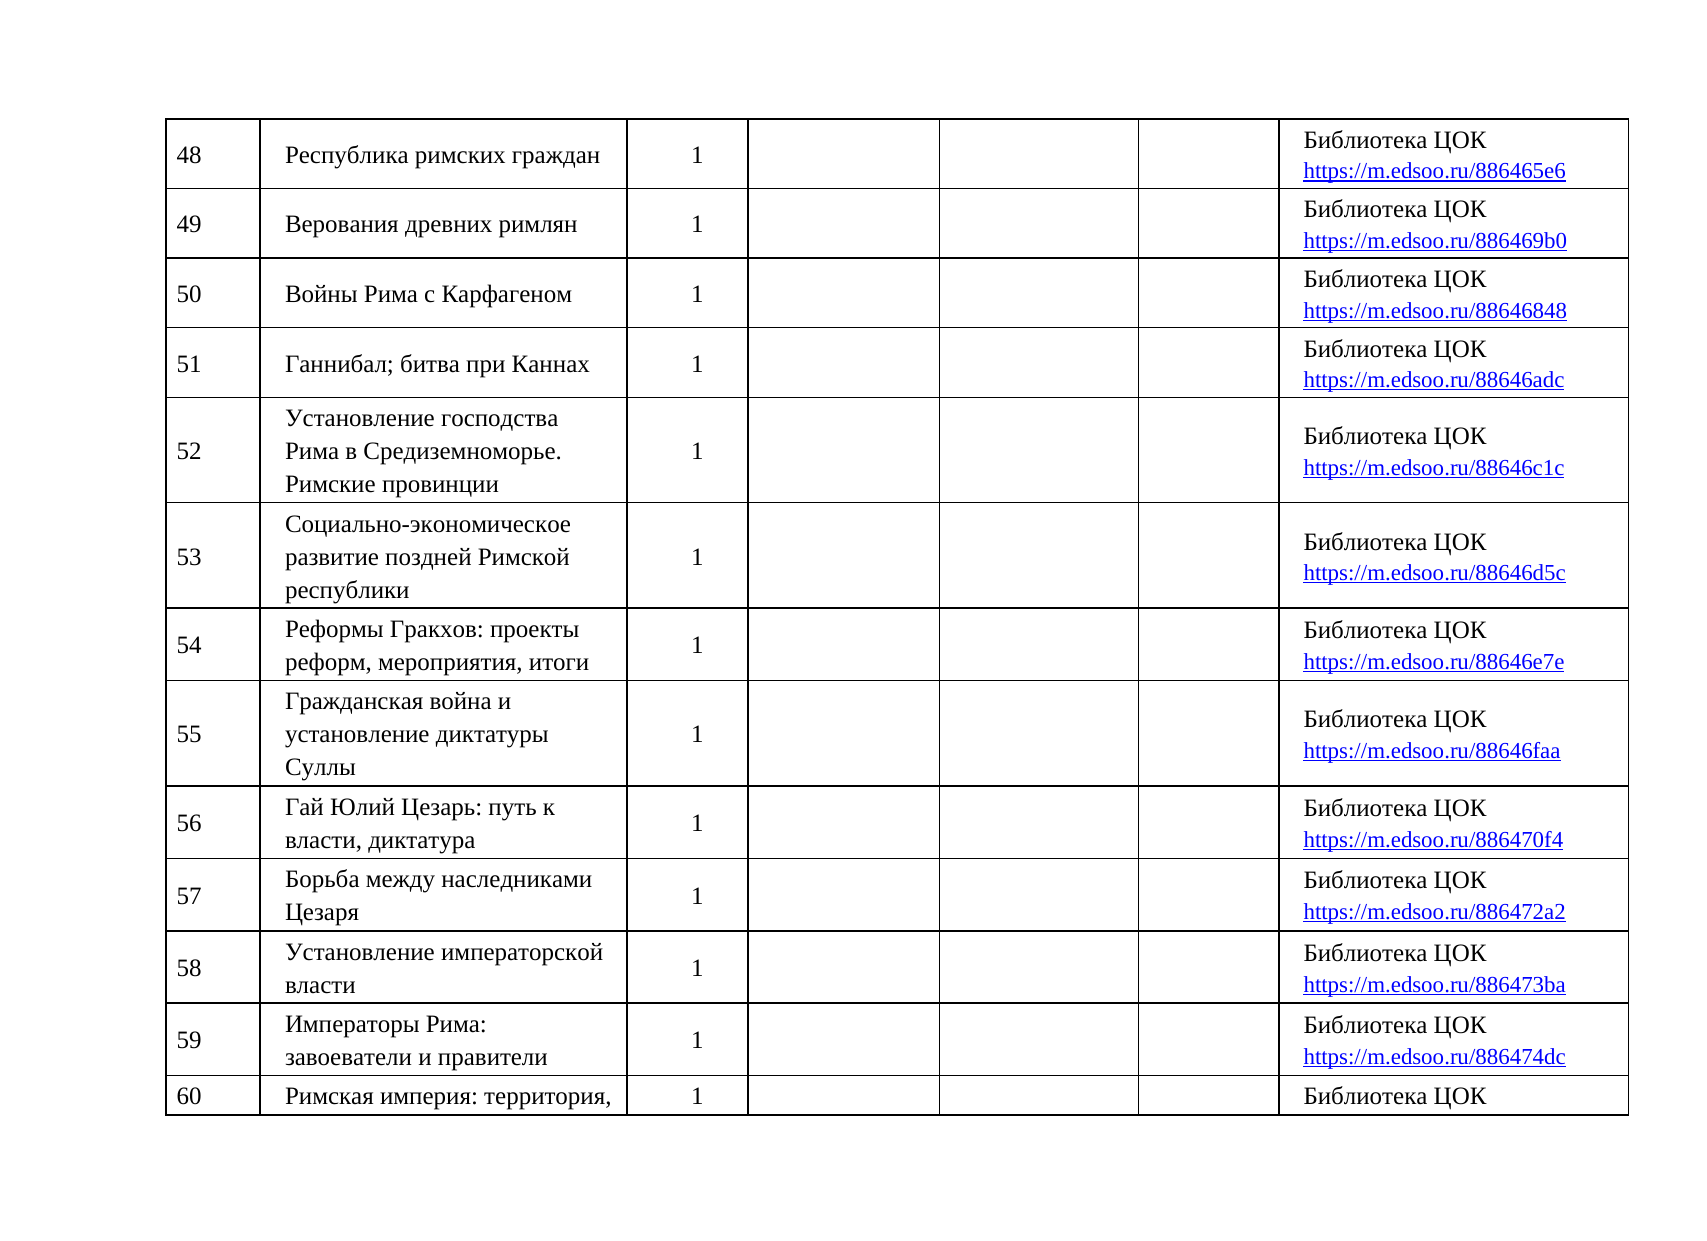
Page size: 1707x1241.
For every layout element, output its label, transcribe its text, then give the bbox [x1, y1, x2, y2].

table_cell Гражданская война и установление диктатуры Суллы [261, 681, 626, 785]
table_cell [1139, 609, 1278, 680]
table_cell [1139, 1076, 1278, 1114]
table_cell Библиотека ЦОК https://m.edsoo.ru/886470f4 [1280, 787, 1628, 857]
table_cell Библиотека ЦОК https://m.edsoo.ru/88646d5c [1280, 503, 1628, 607]
table_cell [1139, 398, 1278, 502]
table_cell [749, 859, 939, 930]
table_cell [1139, 503, 1278, 607]
table_cell Установление господства Рима в Средиземноморье. Римские провинции [261, 398, 626, 502]
table_cell [1139, 787, 1278, 857]
table_cell [1139, 681, 1278, 785]
table_cell [749, 609, 939, 680]
table_cell Библиотека ЦОК https://m.edsoo.ru/886474dc [1280, 1004, 1628, 1075]
table_cell 49 [167, 189, 259, 257]
table_cell [940, 1004, 1138, 1075]
table_cell 53 [167, 503, 259, 607]
table_cell 1 [628, 1004, 747, 1075]
table_cell Императоры Рима: завоеватели и правители [261, 1004, 626, 1075]
table_cell Установление императорской власти [261, 932, 626, 1002]
table_cell 48 [167, 120, 259, 188]
table_cell [940, 681, 1138, 785]
table_cell [749, 681, 939, 785]
table_cell [940, 859, 1138, 930]
table_cell 1 [628, 859, 747, 930]
table_cell 52 [167, 398, 259, 502]
table_cell [940, 120, 1138, 188]
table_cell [1280, 1076, 1628, 1114]
table_cell 57 [167, 859, 259, 930]
table_cell [940, 189, 1138, 257]
table_cell 1 [628, 328, 747, 396]
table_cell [261, 1076, 626, 1114]
table_cell [749, 259, 939, 327]
table_cell [749, 1076, 939, 1114]
table_cell Ганнибал; битва при Каннах [261, 328, 626, 396]
table_cell Борьба между наследниками Цезаря [261, 859, 626, 930]
table_cell 51 [167, 328, 259, 396]
table_cell 1 [628, 189, 747, 257]
table_cell 54 [167, 609, 259, 680]
table_cell 59 [167, 1004, 259, 1075]
table_cell [1139, 932, 1278, 1002]
table_cell Библиотека ЦОК https://m.edsoo.ru/88646faa [1280, 681, 1628, 785]
table_cell [749, 120, 939, 188]
table_cell 1 [628, 503, 747, 607]
table_cell [940, 1076, 1138, 1114]
table_cell Библиотека ЦОК https://m.edsoo.ru/886472a2 [1280, 859, 1628, 930]
table_cell 1 [628, 1076, 747, 1114]
table_cell 50 [167, 259, 259, 327]
table_cell 58 [167, 932, 259, 1002]
table_cell [1139, 189, 1278, 257]
table_cell Библиотека ЦОК https://m.edsoo.ru/88646c1c [1280, 398, 1628, 502]
table_cell 1 [628, 787, 747, 857]
table_cell [940, 259, 1138, 327]
table_cell Библиотека ЦОК https://m.edsoo.ru/88646e7e [1280, 609, 1628, 680]
table_cell [940, 503, 1138, 607]
table_cell [940, 787, 1138, 857]
table_cell [1139, 120, 1278, 188]
table_cell [940, 398, 1138, 502]
table_cell [1139, 328, 1278, 396]
table_cell Библиотека ЦОК https://m.edsoo.ru/88646848 [1280, 259, 1628, 327]
table_cell 1 [628, 398, 747, 502]
table_cell [1139, 859, 1278, 930]
table_cell [749, 787, 939, 857]
table_cell Библиотека ЦОК https://m.edsoo.ru/886465e6 [1280, 120, 1628, 188]
table_cell Библиотека ЦОК https://m.edsoo.ru/886469b0 [1280, 189, 1628, 257]
table_cell [749, 503, 939, 607]
table_cell 1 [628, 681, 747, 785]
table_cell Войны Рима с Карфагеном [261, 259, 626, 327]
table_cell [940, 328, 1138, 396]
table_cell Библиотека ЦОК https://m.edsoo.ru/88646adc [1280, 328, 1628, 396]
table_cell Социально-экономическое развитие поздней Римской республики [261, 503, 626, 607]
table_cell 1 [628, 120, 747, 188]
table_cell [1139, 259, 1278, 327]
table_cell [749, 189, 939, 257]
table_cell [1139, 1004, 1278, 1075]
table_cell 56 [167, 787, 259, 857]
table_cell 1 [628, 259, 747, 327]
table_cell [749, 1004, 939, 1075]
table_cell [749, 932, 939, 1002]
table_cell 60 [167, 1076, 259, 1114]
table_cell [749, 328, 939, 396]
table_cell [940, 932, 1138, 1002]
table_cell [749, 398, 939, 502]
table_cell Библиотека ЦОК https://m.edsoo.ru/886473ba [1280, 932, 1628, 1002]
table_cell Реформы Гракхов: проекты реформ, мероприятия, итоги [261, 609, 626, 680]
table_cell [940, 609, 1138, 680]
table_cell Республика римских граждан [261, 120, 626, 188]
table_cell Гай Юлий Цезарь: путь к власти, диктатура [261, 787, 626, 857]
table_cell 55 [167, 681, 259, 785]
table_cell Верования древних римлян [261, 189, 626, 257]
table_cell 1 [628, 609, 747, 680]
table_cell 1 [628, 932, 747, 1002]
